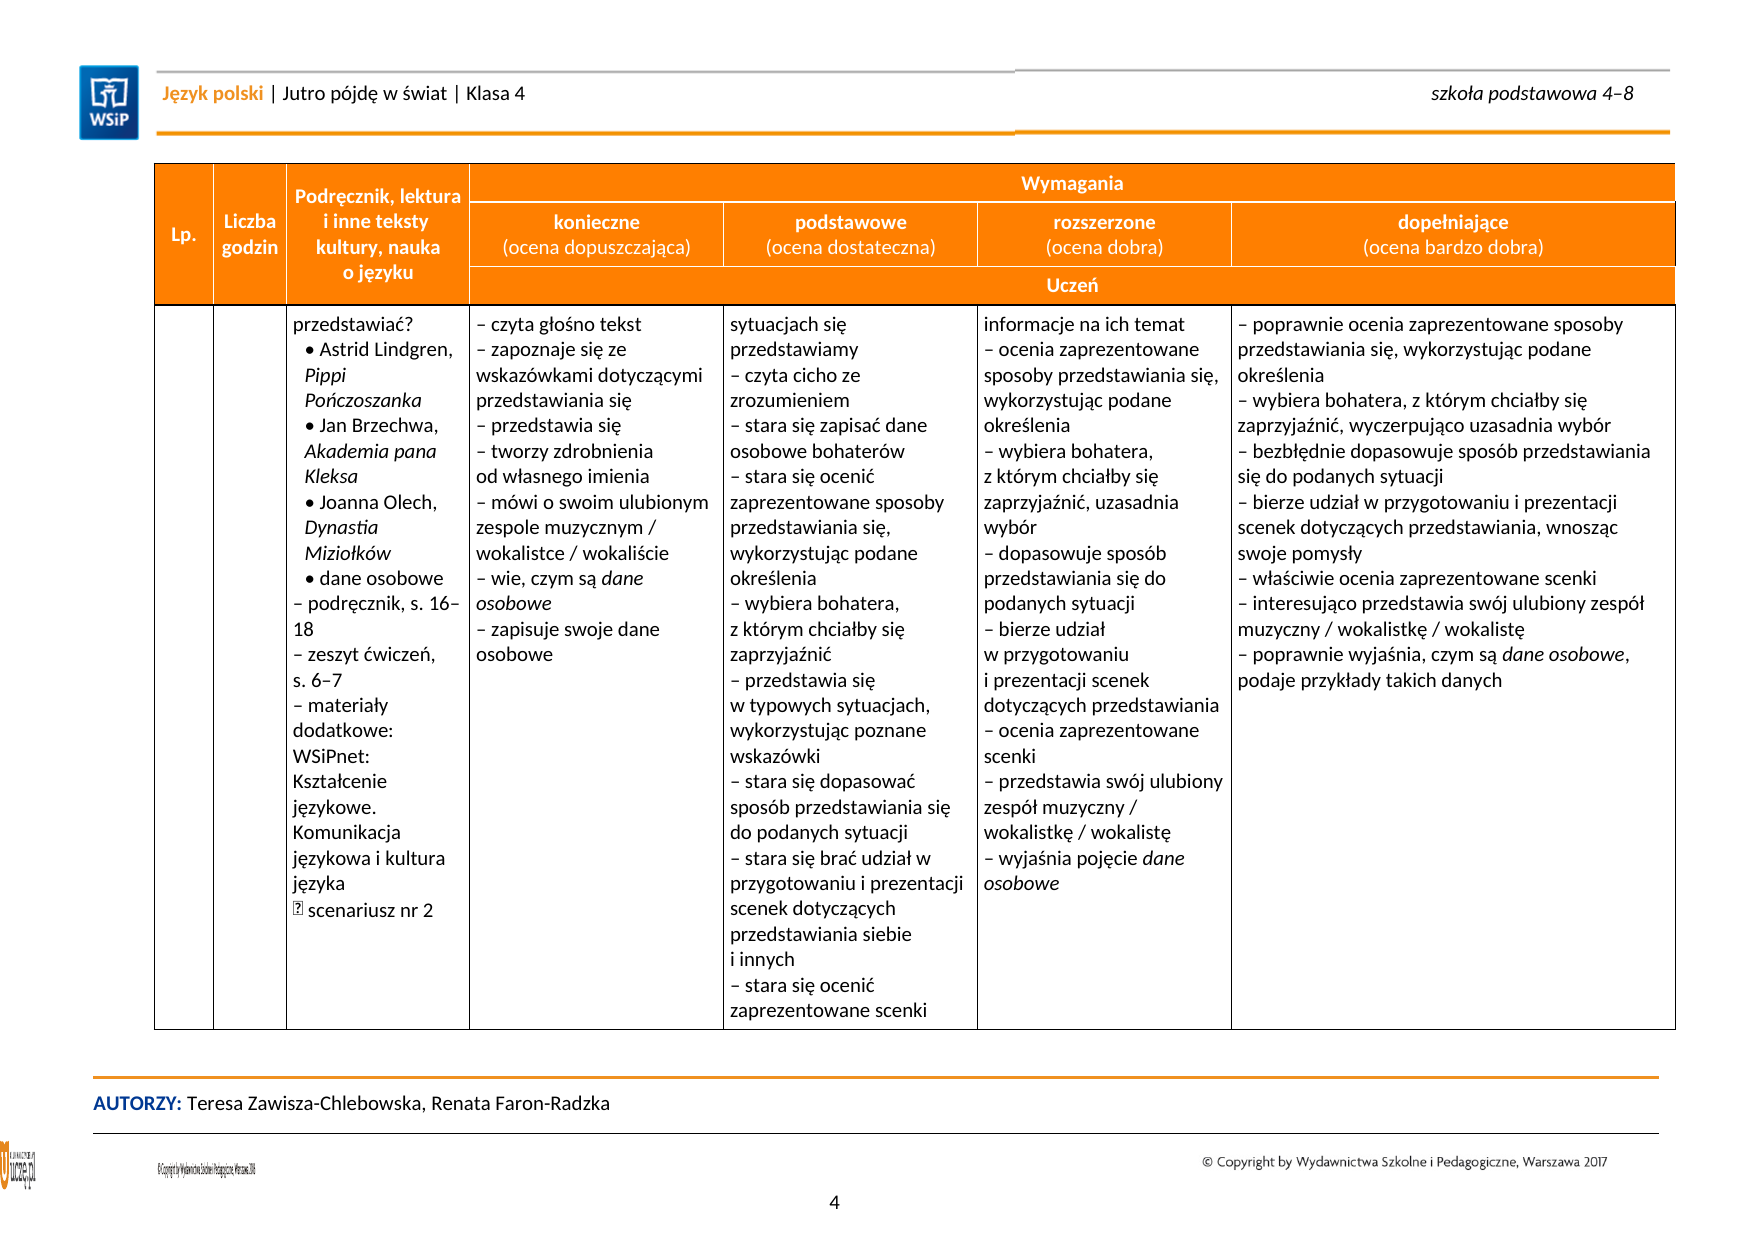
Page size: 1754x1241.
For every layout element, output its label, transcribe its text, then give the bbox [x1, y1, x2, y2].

table_header Podręcznik, lektura i inne teksty kultury, nauka o języku [287, 164, 469, 304]
table_cell dopełniające (ocena bardzo dobra) [1232, 203, 1675, 266]
table_cell konieczne (ocena dopuszczająca) [470, 203, 723, 266]
table_cell Uczeń [470, 267, 1675, 304]
table_cell 2 [214, 306, 286, 1028]
table_header Wymagania [470, 164, 1675, 201]
table_header Liczba godzin [214, 164, 286, 304]
table_cell podstawowe (ocena dostateczna) [724, 203, 977, 266]
table_cell rozszerzone (ocena dobra) [978, 203, 1231, 266]
table_header Lp. [155, 164, 213, 304]
picture [1194, 1144, 1620, 1190]
table_cell 3. [155, 306, 213, 1028]
picture [0, 6, 1671, 164]
